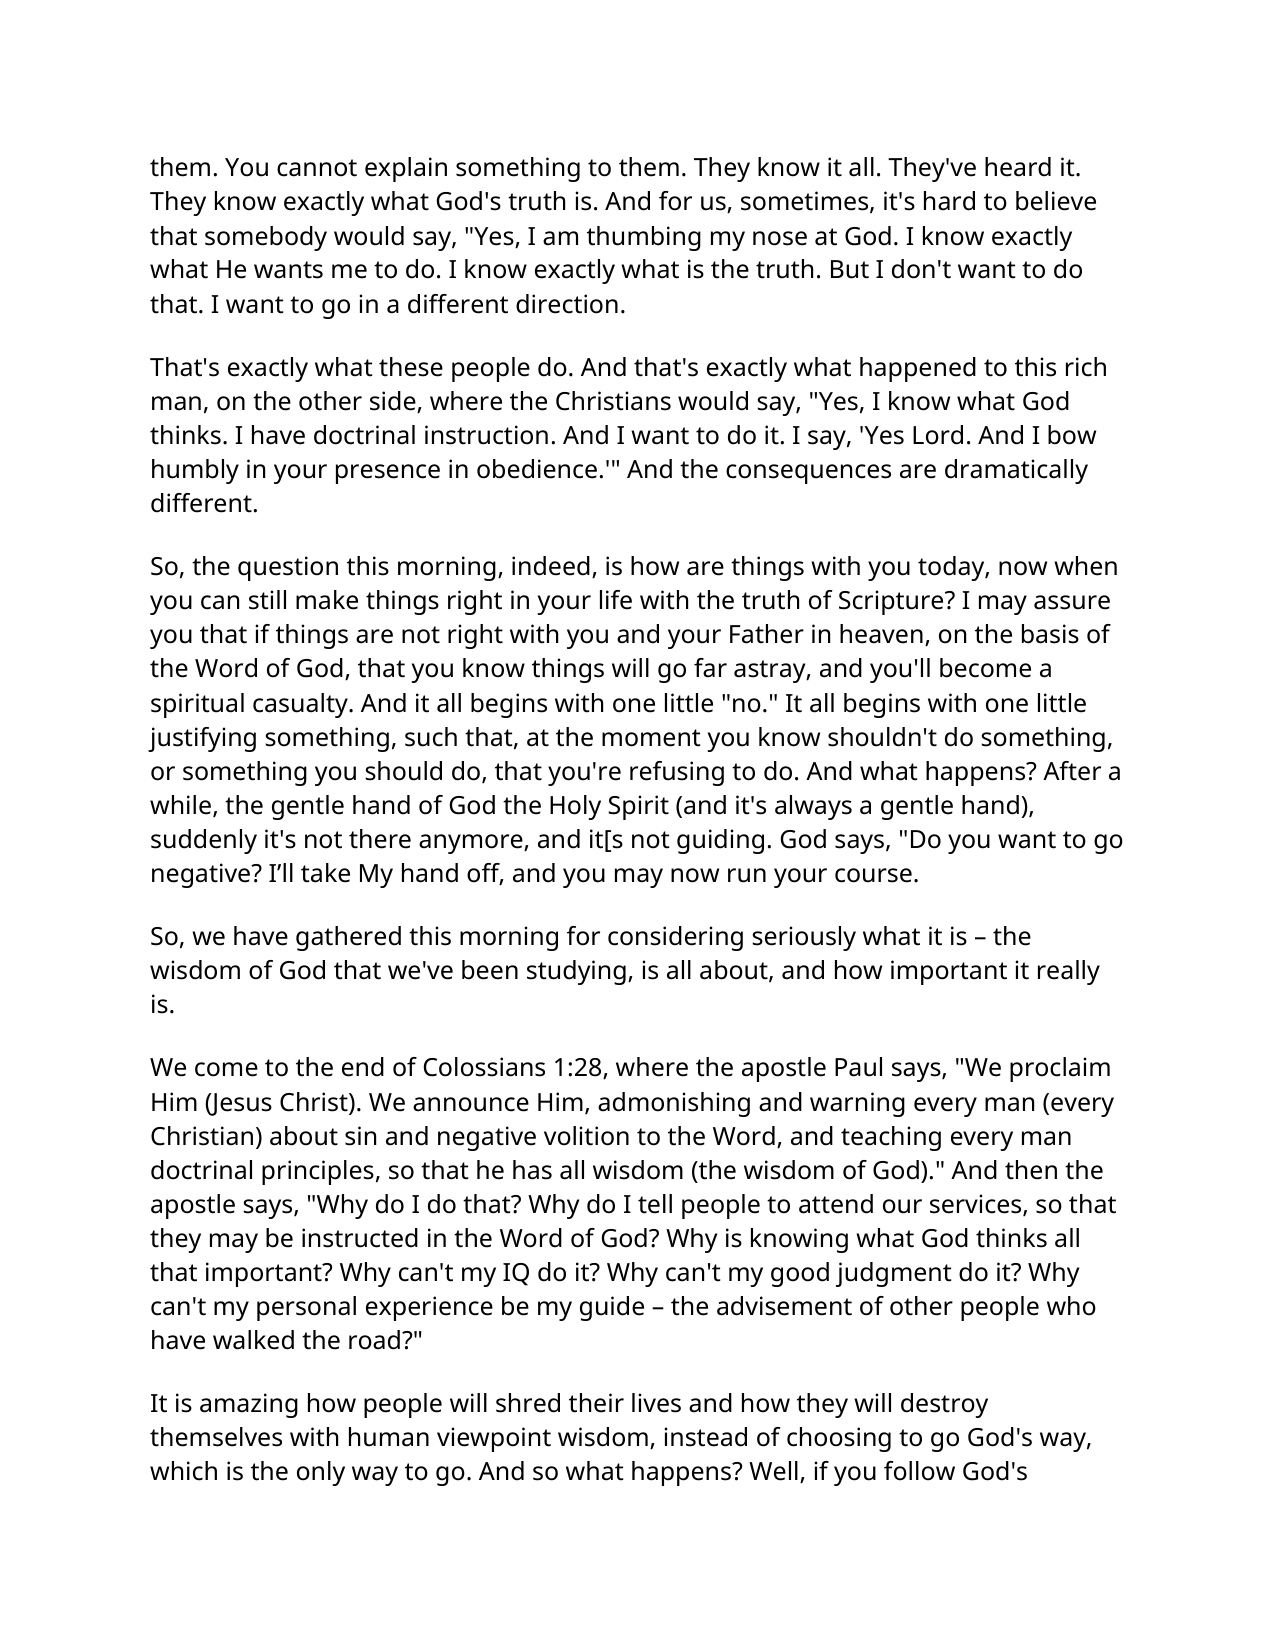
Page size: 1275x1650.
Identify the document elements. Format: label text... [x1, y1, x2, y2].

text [150, 1386, 1125, 1488]
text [150, 150, 1125, 320]
text So, we have gathered this morning for considering seriously what it is – the wisdom of God that we've been studying, is all about, and how important it really is. [150, 919, 1125, 1021]
text That's exactly what these people do. And that's exactly what happened to this rich man, on the other side, where the Christians would say, "Yes, I know what God thinks. I have doctrinal instruction. And I want to do it. I say, 'Yes Lord. And I bow humbly in your presence in obedience.'" And the consequences are dramatically different. [150, 349, 1125, 520]
text So, the question this morning, indeed, is how are things with you today, now when you can still make things right in your life with the truth of Scripture? I may assure you that if things are not right with you and your Father in heaven, on the basis of the Word of God, that you know things will go far astray, and you'll become a spiritual casualty. And it all begins with one little "no." It all begins with one little justifying something, such that, at the moment you know shouldn't do something, or something you should do, that you're refusing to do. And what happens? After a while, the gentle hand of God the Holy Spirit (and it's always a gentle hand), suddenly it's not there anymore, and it[s not guiding. God says, "Do you want to go negative? I’ll take My hand off, and you may now run your course. [150, 549, 1125, 889]
text We come to the end of Colossians 1:28, where the apostle Paul says, "We proclaim Him (Jesus Christ). We announce Him, admonishing and warning every man (every Christian) about sin and negative volition to the Word, and teaching every man doctrinal principles, so that he has all wisdom (the wisdom of God)." And then the apostle says, "Why do I do that? Why do I tell people to attend our services, so that they may be instructed in the Word of God? Why is knowing what God thinks all that important? Why can't my IQ do it? Why can't my good judgment do it? Why can't my personal experience be my guide – the advisement of other people who have walked the road?" [150, 1050, 1125, 1357]
